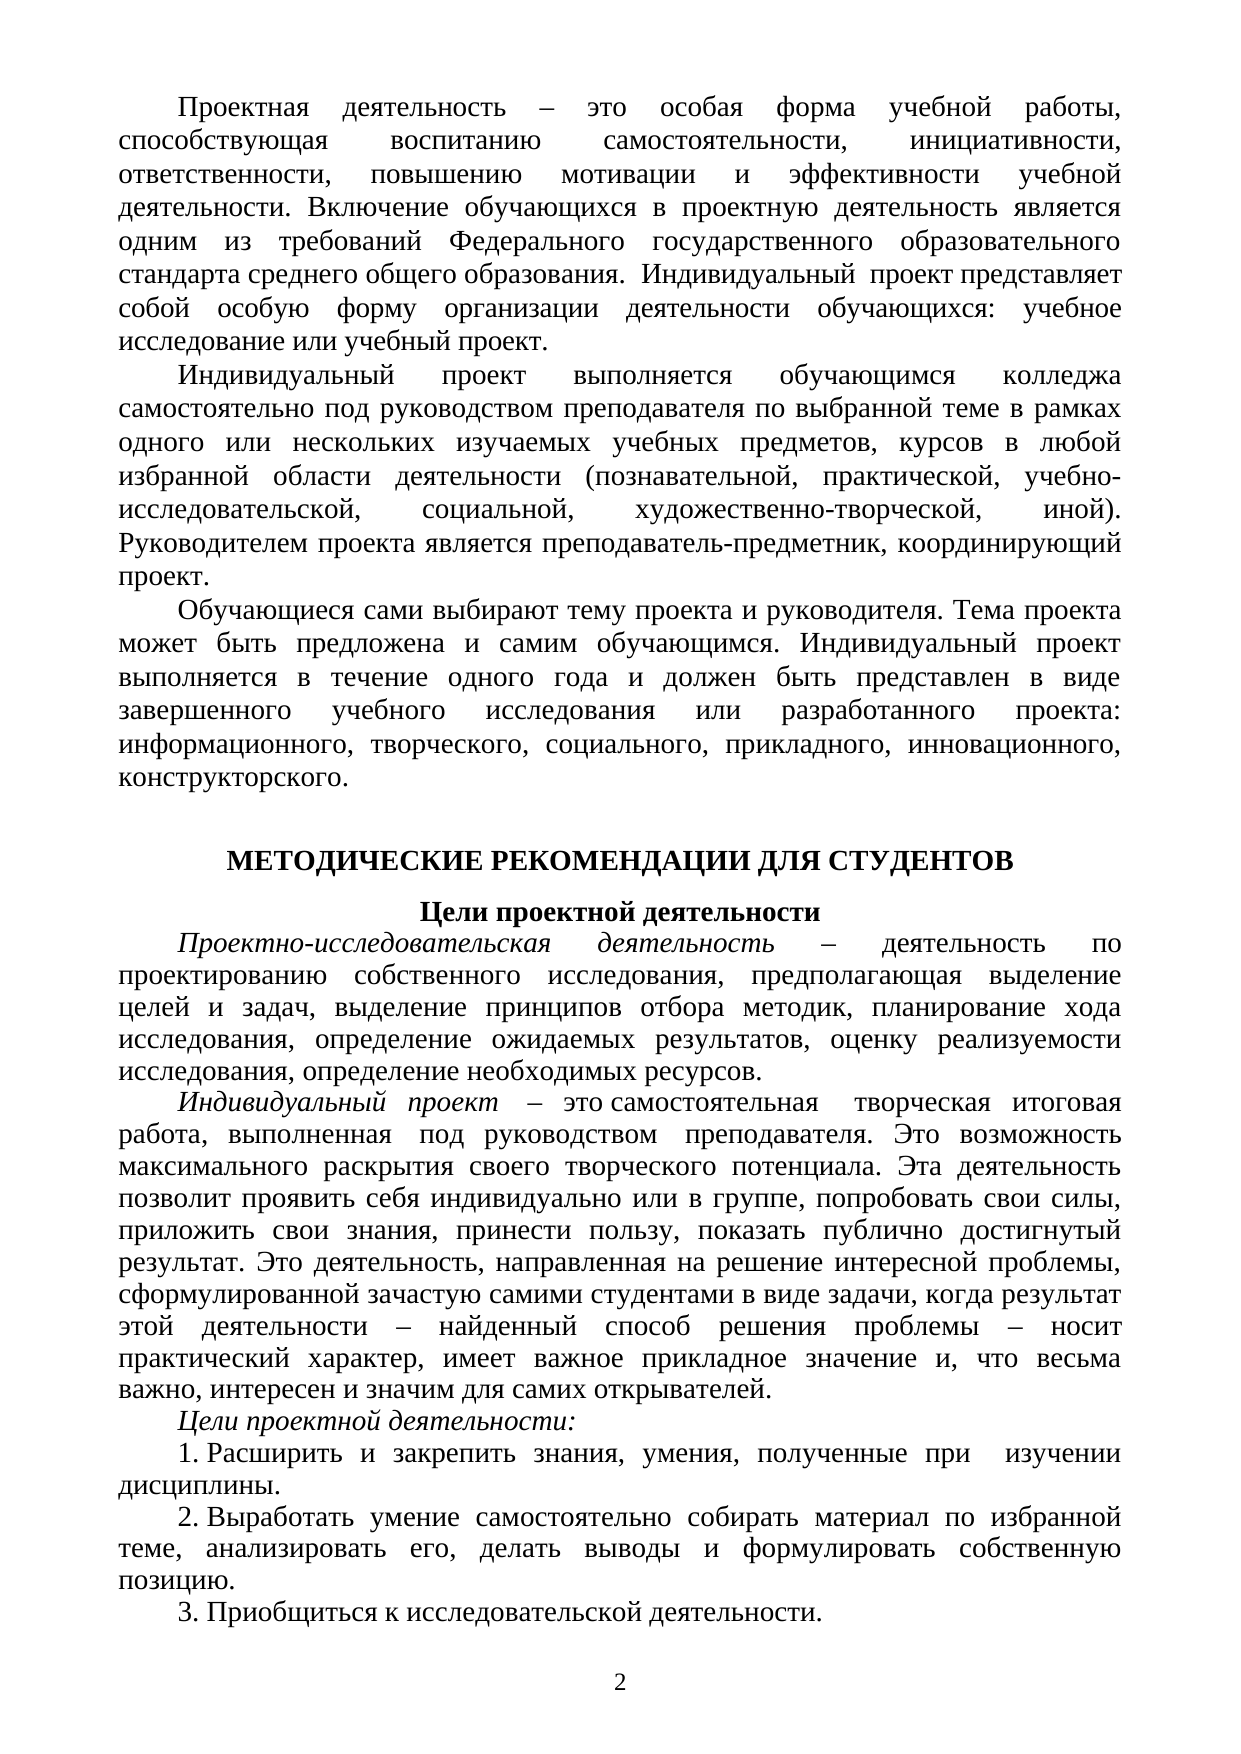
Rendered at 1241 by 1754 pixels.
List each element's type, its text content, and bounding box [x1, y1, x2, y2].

text Цели проектной деятельности: [118, 1405, 1122, 1437]
text Индивидуальный проект – это самостоятельная творческая итоговая работа, выполненная под руководством преподавателя. Это возможность максимального раскрытия своего творческого потенциала. Эта деятельность позволит проявить себя индивидуально или в группе, попробовать свои силы, приложить свои знания, принести пользу, показать публично достигнутый результат. Это деятельность, направленная на решение интересной проблемы, сформулированной зачастую самими студентами в виде задачи, когда результат этой деятельности – найденный способ решения проблемы – носит практический характер, имеет важное прикладное значение и, что весьма важно, интересен и значим для самих открывателей. [118, 1086, 1122, 1405]
text 3. Приобщиться к исследовательской деятельности. [118, 1596, 1122, 1628]
text Обучающиеся сами выбирают тему проекта и руководителя. Тема проекта может быть предложена и самим обучающимся. Индивидуальный проект выполняется в течение одного года и должен быть представлен в виде завершенного учебного исследования или разработанного проекта: информационного, творческого, социального, прикладного, инновационного, конструкторского. [118, 592, 1122, 793]
text 1. Расширить и закрепить знания, умения, полученные при изучении дисциплины. [118, 1437, 1122, 1501]
text Проектная деятельность – это особая форма учебной работы, способствующая воспитанию самостоятельности, инициативности, ответственности, повышению мотивации и эффективности учебной деятельности. Включение обучающихся в проектную деятельность является одним из требований Федерального государственного образовательного стандарта среднего общего образования. Индивидуальный проект представляет собой особую форму организации деятельности обучающихся: учебное исследование или учебный проект. [118, 89, 1122, 357]
text Индивидуальный проект выполняется обучающимся колледжа самостоятельно под руководством преподавателя по выбранной теме в рамках одного или нескольких изучаемых учебных предметов, курсов в любой избранной области деятельности (познавательной, практической, учебно-исследовательской, социальной, художественно-творческой, иной). Руководителем проекта является преподаватель-предметник, координирующий проект. [118, 357, 1122, 592]
text 2. Выработать умение самостоятельно собирать материал по избранной теме, анализировать его, делать выводы и формулировать собственную позицию. [118, 1501, 1122, 1596]
text МЕТОДИЧЕСКИЕ РЕКОМЕНДАЦИИ ДЛЯ СТУДЕНТОВ [118, 843, 1122, 877]
text Цели проектной деятельности [118, 894, 1122, 927]
text Проектно-исследовательская деятельность – деятельность по проектированию собственного исследования, предполагающая выделение целей и задач, выделение принципов отбора методик, планирование хода исследования, определение ожидаемых результатов, оценку реализуемости исследования, определение необходимых ресурсов. [118, 927, 1122, 1086]
